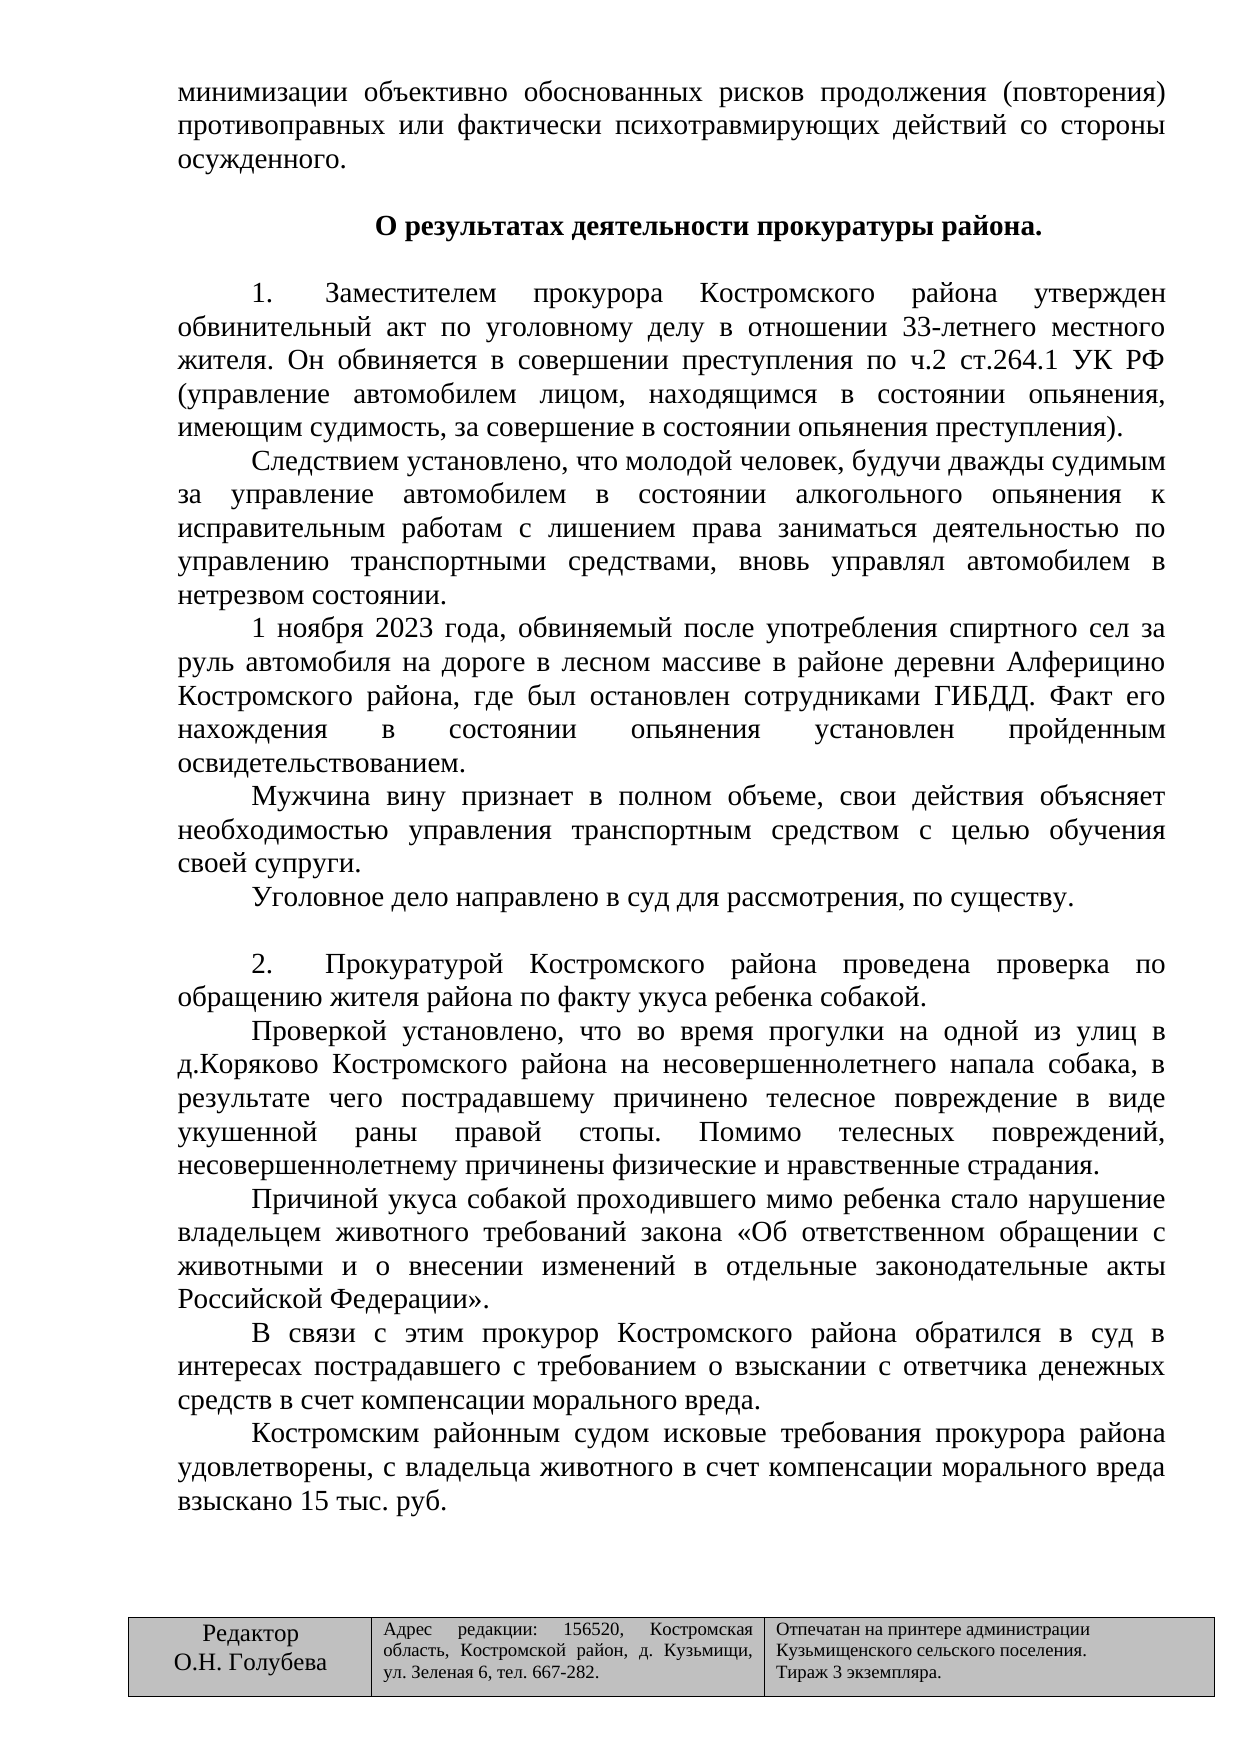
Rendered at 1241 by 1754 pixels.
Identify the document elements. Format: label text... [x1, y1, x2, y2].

list Прокуратурой Костромского района проведена проверка по обращению жителя района по факту укуса ребенка собакой. [177, 946, 1166, 1013]
table_header Отпечатан на принтере администрации Кузьмищенского сельского поселения. Тираж 3 экземпляра. [765, 1618, 1214, 1696]
text 1 ноября 2023 года, обвиняемый после употребления спиртного сел за руль автомобиля на дороге в лесном массиве в районе деревни Алферицино Костромского района, где был остановлен сотрудниками ГИБДД. Факт его нахождения в состоянии опьянения установлен пройденным освидетельствованием. [177, 611, 1166, 778]
text Мужчина вину признает в полном объеме, свои действия объясняет необходимостью управления транспортным средством с целью обучения своей супруги. [177, 778, 1166, 879]
table_header Редактор О.Н. Голубева [129, 1618, 371, 1696]
list Проверкой установлено, что во время прогулки на одной из улиц в д.Коряково Костромского района на несовершеннолетнего напала собака, в результате чего пострадавшему причинено телесное повреждение в виде укушенной раны правой стопы. Помимо телесных повреждений, несовершеннолетнему причинены физические и нравственные страдания. [177, 1013, 1166, 1181]
list В связи с этим прокурор Костромского района обратился в суд в интересах пострадавшего с требованием о взыскании с ответчика денежных средств в счет компенсации морального вреда. [177, 1315, 1166, 1416]
list Заместителем прокурора Костромского района утвержден обвинительный акт по уголовному делу в отношении 33-летнего местного жителя. Он обвиняется в совершении преступления по ч.2 ст.264.1 УК РФ (управление автомобилем лицом, находящимся в состоянии опьянения, имеющим судимость, за совершение в состоянии опьянения преступления). [177, 275, 1166, 443]
table_header Адрес редакции: 156520, Костромская область, Костромской район, д. Кузьмищи, ул. Зеленая 6, тел. 667-282. [372, 1618, 764, 1696]
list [177, 74, 1166, 174]
text О результатах деятельности прокуратуры района. [177, 208, 1166, 242]
text Уголовное дело направлено в суд для рассмотрения, по существу. [177, 879, 1166, 912]
list Костромским районным судом исковые требования прокурора района удовлетворены, с владельца животного в счет компенсации морального вреда взыскано 15 тыс. руб. [177, 1416, 1166, 1516]
text Следствием установлено, что молодой человек, будучи дважды судимым за управление автомобилем в состоянии алкогольного опьянения к исправительным работам с лишением права заниматься деятельностью по управлению транспортными средствами, вновь управлял автомобилем в нетрезвом состоянии. [177, 443, 1166, 611]
list Причиной укуса собакой проходившего мимо ребенка стало нарушение владельцем животного требований закона «Об ответственном обращении с животными и о внесении изменений в отдельные законодательные акты Российской Федерации». [177, 1181, 1166, 1315]
